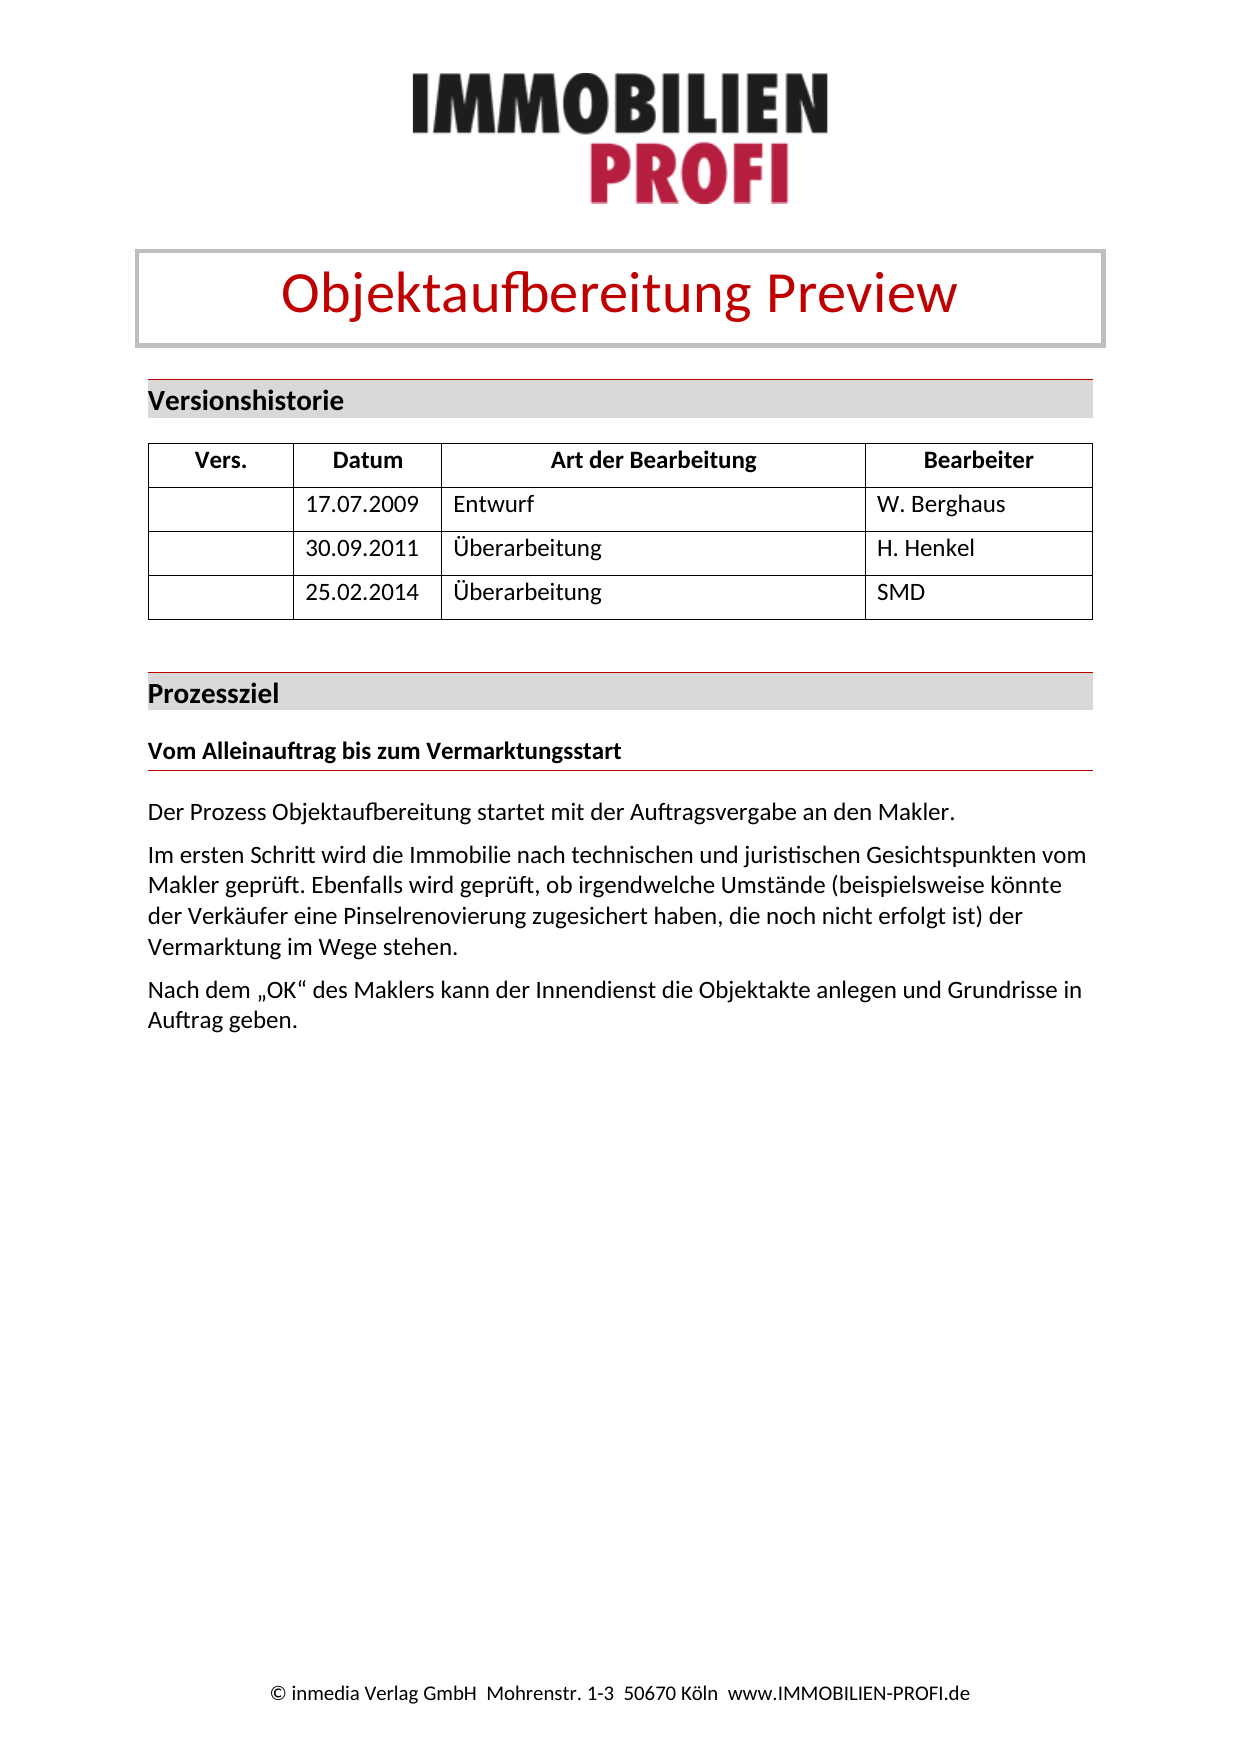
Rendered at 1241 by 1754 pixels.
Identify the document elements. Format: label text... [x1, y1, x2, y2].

table_cell Überarbeitung [442, 532, 865, 575]
table_cell Überarbeitung [442, 576, 865, 619]
subtitle Versionshistorie [148, 380, 1093, 418]
table_header Art der Bearbeitung [442, 444, 865, 487]
table_cell 30.09.2011 [294, 532, 441, 575]
text Der Prozess Objektaufbereitung startet mit der Auftragsvergabe an den Makler. [148, 796, 1093, 827]
subtitle Vom Alleinauftrag bis zum Vermarktungsstart [148, 735, 1093, 770]
table_cell SMD [866, 576, 1092, 619]
picture [412, 73, 828, 204]
table_header Vers. [149, 444, 293, 487]
text Nach dem „OK“ des Maklers kann der Innendienst die Objektakte anlegen und Grundrisse in Auftrag geben. [148, 974, 1093, 1035]
table_cell [149, 576, 293, 619]
table_cell [149, 488, 293, 531]
table_cell H. Henkel [866, 532, 1092, 575]
title Objektaufbereitung Preview [139, 253, 1101, 343]
table_cell 17.07.2009 [294, 488, 441, 531]
table_cell W. Berghaus [866, 488, 1092, 531]
table_header Bearbeiter [866, 444, 1092, 487]
table_cell 25.02.2014 [294, 576, 441, 619]
table_cell Entwurf [442, 488, 865, 531]
text Im ersten Schritt wird die Immobilie nach technischen und juristischen Gesichtspunkten vom Makler geprüft. Ebenfalls wird geprüft, ob irgendwelche Umstände (beispielsweise könnte der Verkäufer eine Pinselrenovierung zugesichert haben, die noch nicht erfolgt ist) der Vermarktung im Wege stehen. [148, 839, 1093, 961]
table_header Datum [294, 444, 441, 487]
subtitle Prozessziel [148, 673, 1093, 710]
table_cell [149, 532, 293, 575]
